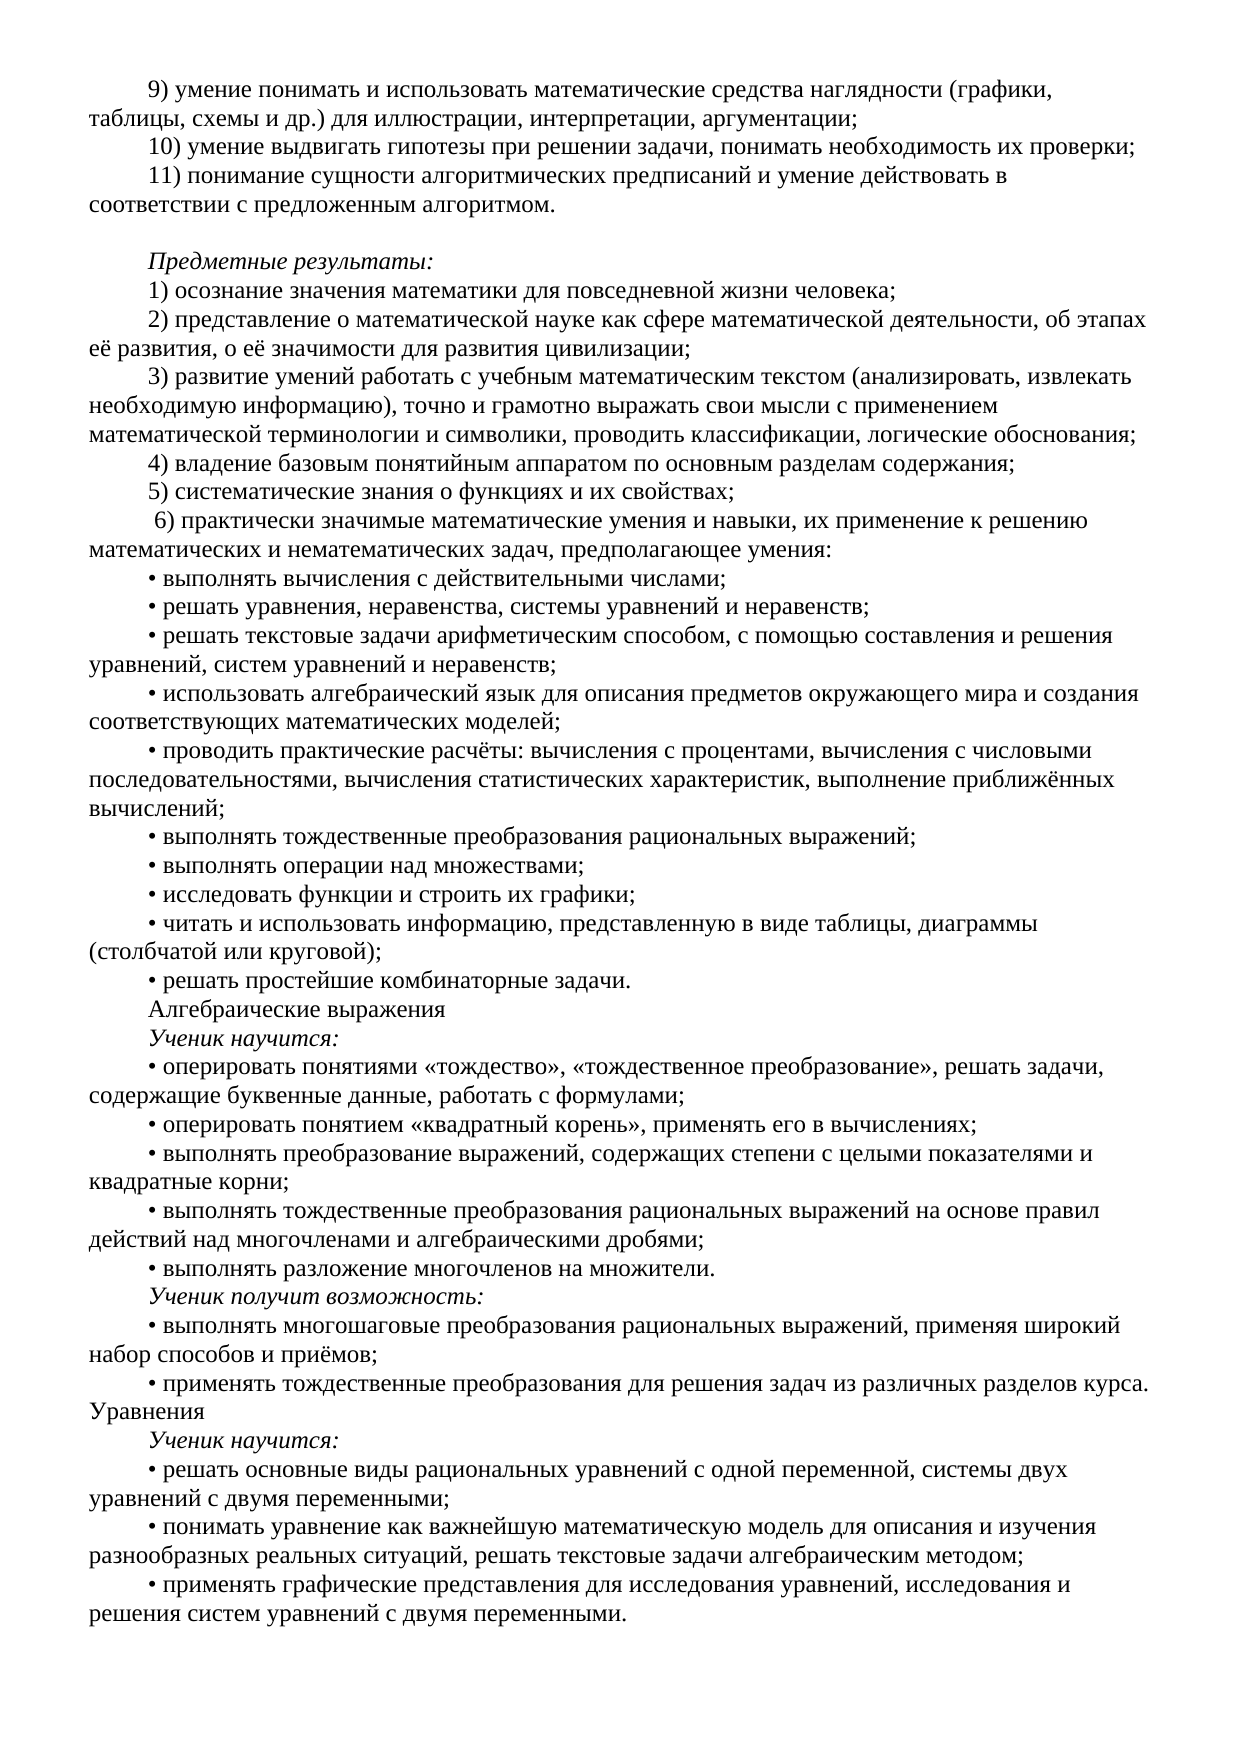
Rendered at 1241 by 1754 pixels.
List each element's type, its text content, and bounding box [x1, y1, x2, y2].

text • оперировать понятием «квадратный корень», применять его в вычислениях; [89, 1109, 1152, 1138]
text Ученик научится: [89, 1425, 1152, 1454]
text Ученик получит возможность: [89, 1281, 1152, 1310]
text • решать основные виды рациональных уравнений с одной переменной, системы двух уравнений с двумя переменными; [89, 1454, 1152, 1511]
text • выполнять тождественные преобразования рациональных выражений на основе правил действий над многочленами и алгебраическими дробями; [89, 1195, 1152, 1253]
text 11) понимание сущности алгоритмических предписаний и умение действовать в соответствии с предложенным алгоритмом. [89, 160, 1152, 218]
text 10) умение выдвигать гипотезы при решении задачи, понимать необходимость их проверки; [89, 131, 1152, 160]
text Предметные результаты: [89, 246, 1152, 275]
text Алгебраические выражения [89, 994, 1152, 1023]
text • использовать алгебраический язык для описания предметов окружающего мира и создания соответствующих математических моделей; [89, 678, 1152, 735]
text 1) осознание значения математики для повседневной жизни человека; [89, 275, 1152, 304]
text • применять графические представления для исследования уравнений, исследования и решения систем уравнений с двумя переменными. [89, 1569, 1152, 1626]
text 4) владение базовым понятийным аппаратом по основным разделам содержания; [89, 448, 1152, 476]
text • проводить практические расчёты: вычисления с процентами, вычисления с числовыми последовательностями, вычисления статистических характеристик, выполнение приближённых вычислений; [89, 735, 1152, 821]
text • выполнять вычисления с действительными числами; [89, 563, 1152, 591]
text 9) умение понимать и использовать математические средства наглядности (графики, таблицы, схемы и др.) для иллюстрации, интерпретации, аргументации; [89, 74, 1152, 131]
text • понимать уравнение как важнейшую математическую модель для описания и изучения разнообразных реальных ситуаций, решать текстовые задачи алгебраическим методом; [89, 1511, 1152, 1569]
text Ученик научится: [89, 1023, 1152, 1051]
text • оперировать понятиями «тождество», «тождественное преобразование», решать задачи, содержащие буквенные данные, работать с формулами; [89, 1051, 1152, 1109]
text 2) представление о математической науке как сфере математической деятельности, об этапах её развития, о её значимости для развития цивилизации; [89, 304, 1152, 361]
text • выполнять преобразование выражений, содержащих степени с целыми показателями и квадратные корни; [89, 1138, 1152, 1195]
text • применять тождественные преобразования для решения задач из различных разделов курса. Уравнения [89, 1368, 1152, 1425]
text • выполнять многошаговые преобразования рациональных выражений, применяя широкий набор способов и приёмов; [89, 1310, 1152, 1368]
text • решать текстовые задачи арифметическим способом, с помощью составления и решения уравнений, систем уравнений и неравенств; [89, 620, 1152, 678]
text 3) развитие умений работать с учебным математическим текстом (анализировать, извлекать необходимую информацию), точно и грамотно выражать свои мысли с применением математической терминологии и символики, проводить классификации, логические обоснования; [89, 361, 1152, 448]
text • исследовать функции и строить их графики; [89, 879, 1152, 908]
text • выполнять операции над множествами; [89, 850, 1152, 879]
text 5) систематические знания о функциях и их свойствах; [89, 476, 1152, 505]
text • решать простейшие комбинаторные задачи. [89, 965, 1152, 994]
text • выполнять разложение многочленов на множители. [89, 1253, 1152, 1281]
text • читать и использовать информацию, представленную в виде таблицы, диаграммы (столбчатой или круговой); [89, 908, 1152, 965]
text • решать уравнения, неравенства, системы уравнений и неравенств; [89, 591, 1152, 620]
text • выполнять тождественные преобразования рациональных выражений; [89, 821, 1152, 850]
text 6) практически значимые математические умения и навыки, их применение к решению математических и нематематических задач, предполагающее умения: [89, 505, 1152, 563]
